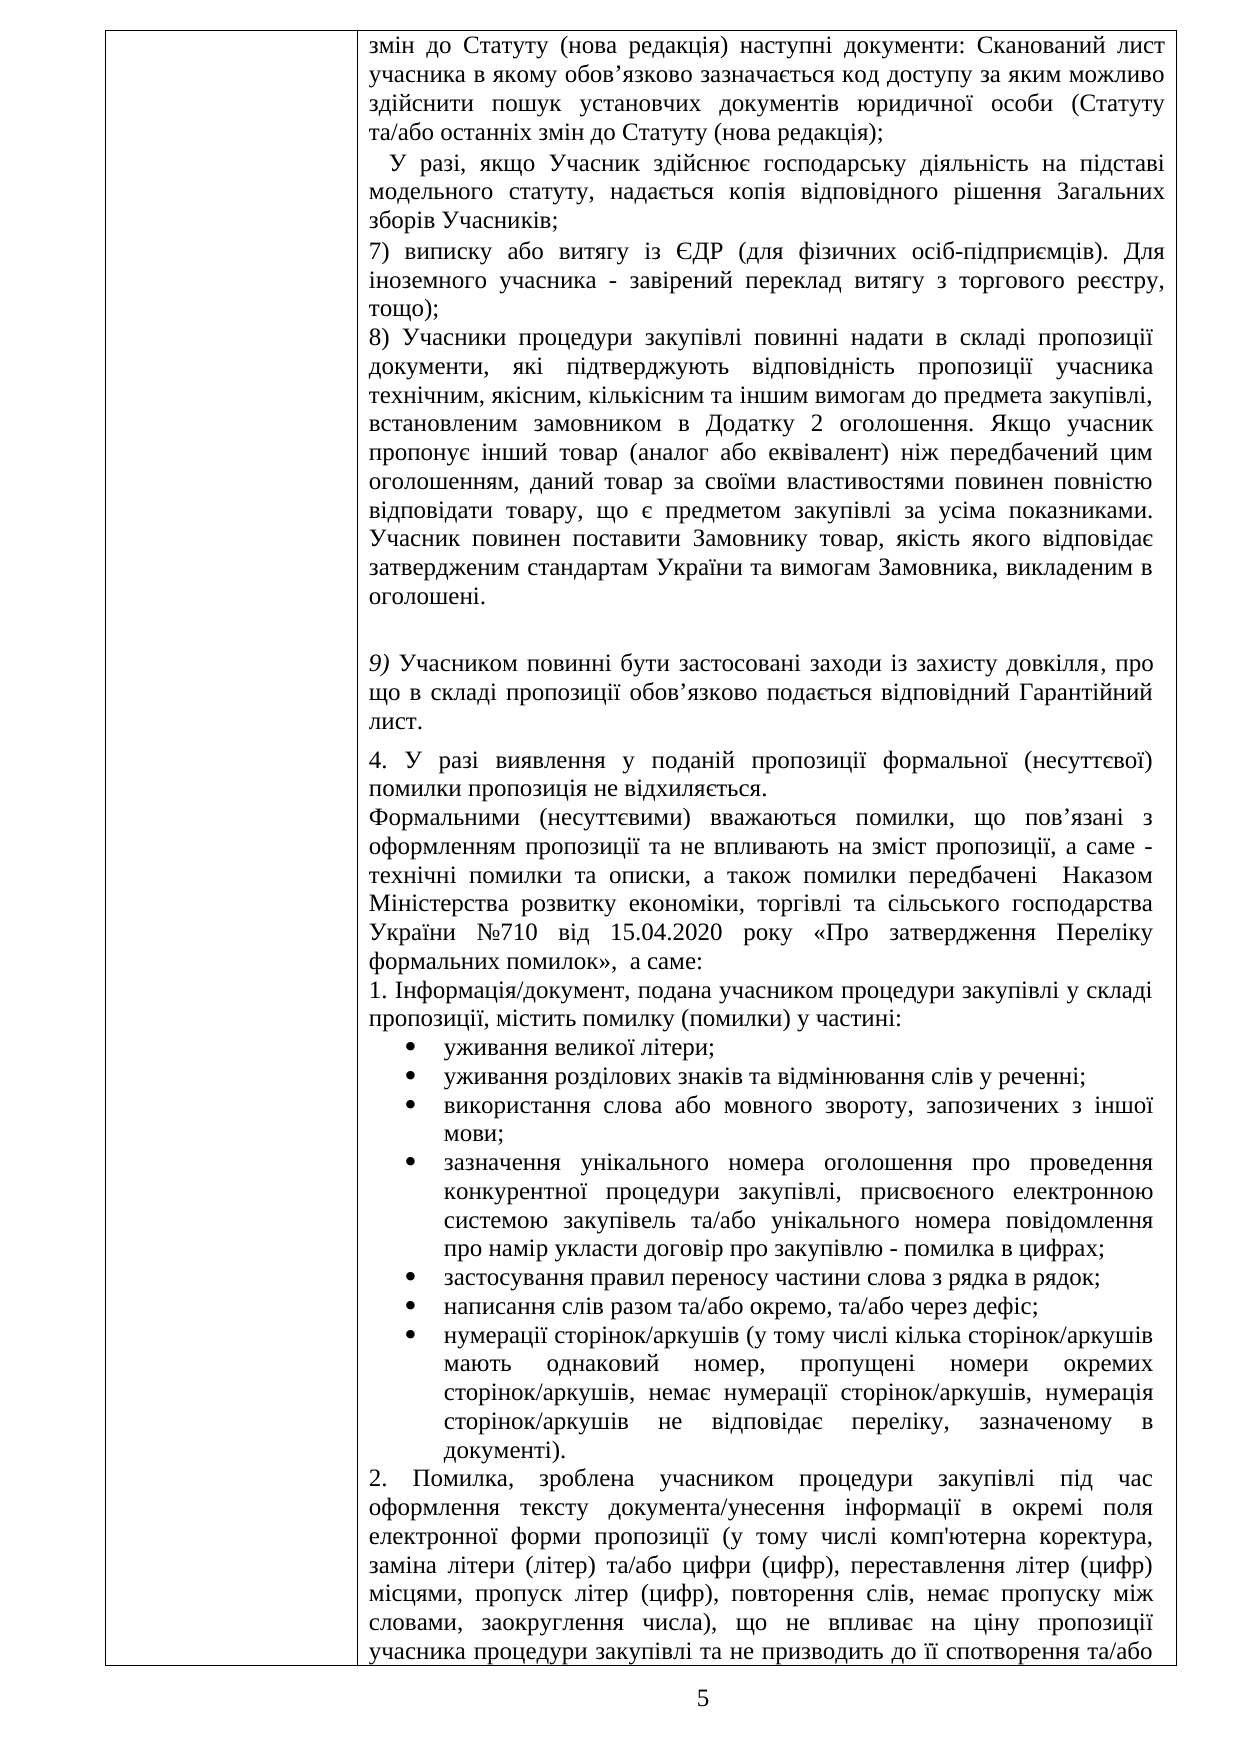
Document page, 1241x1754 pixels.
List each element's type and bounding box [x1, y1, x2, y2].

table_cell [358, 31, 1176, 1665]
table_cell [106, 31, 357, 1665]
